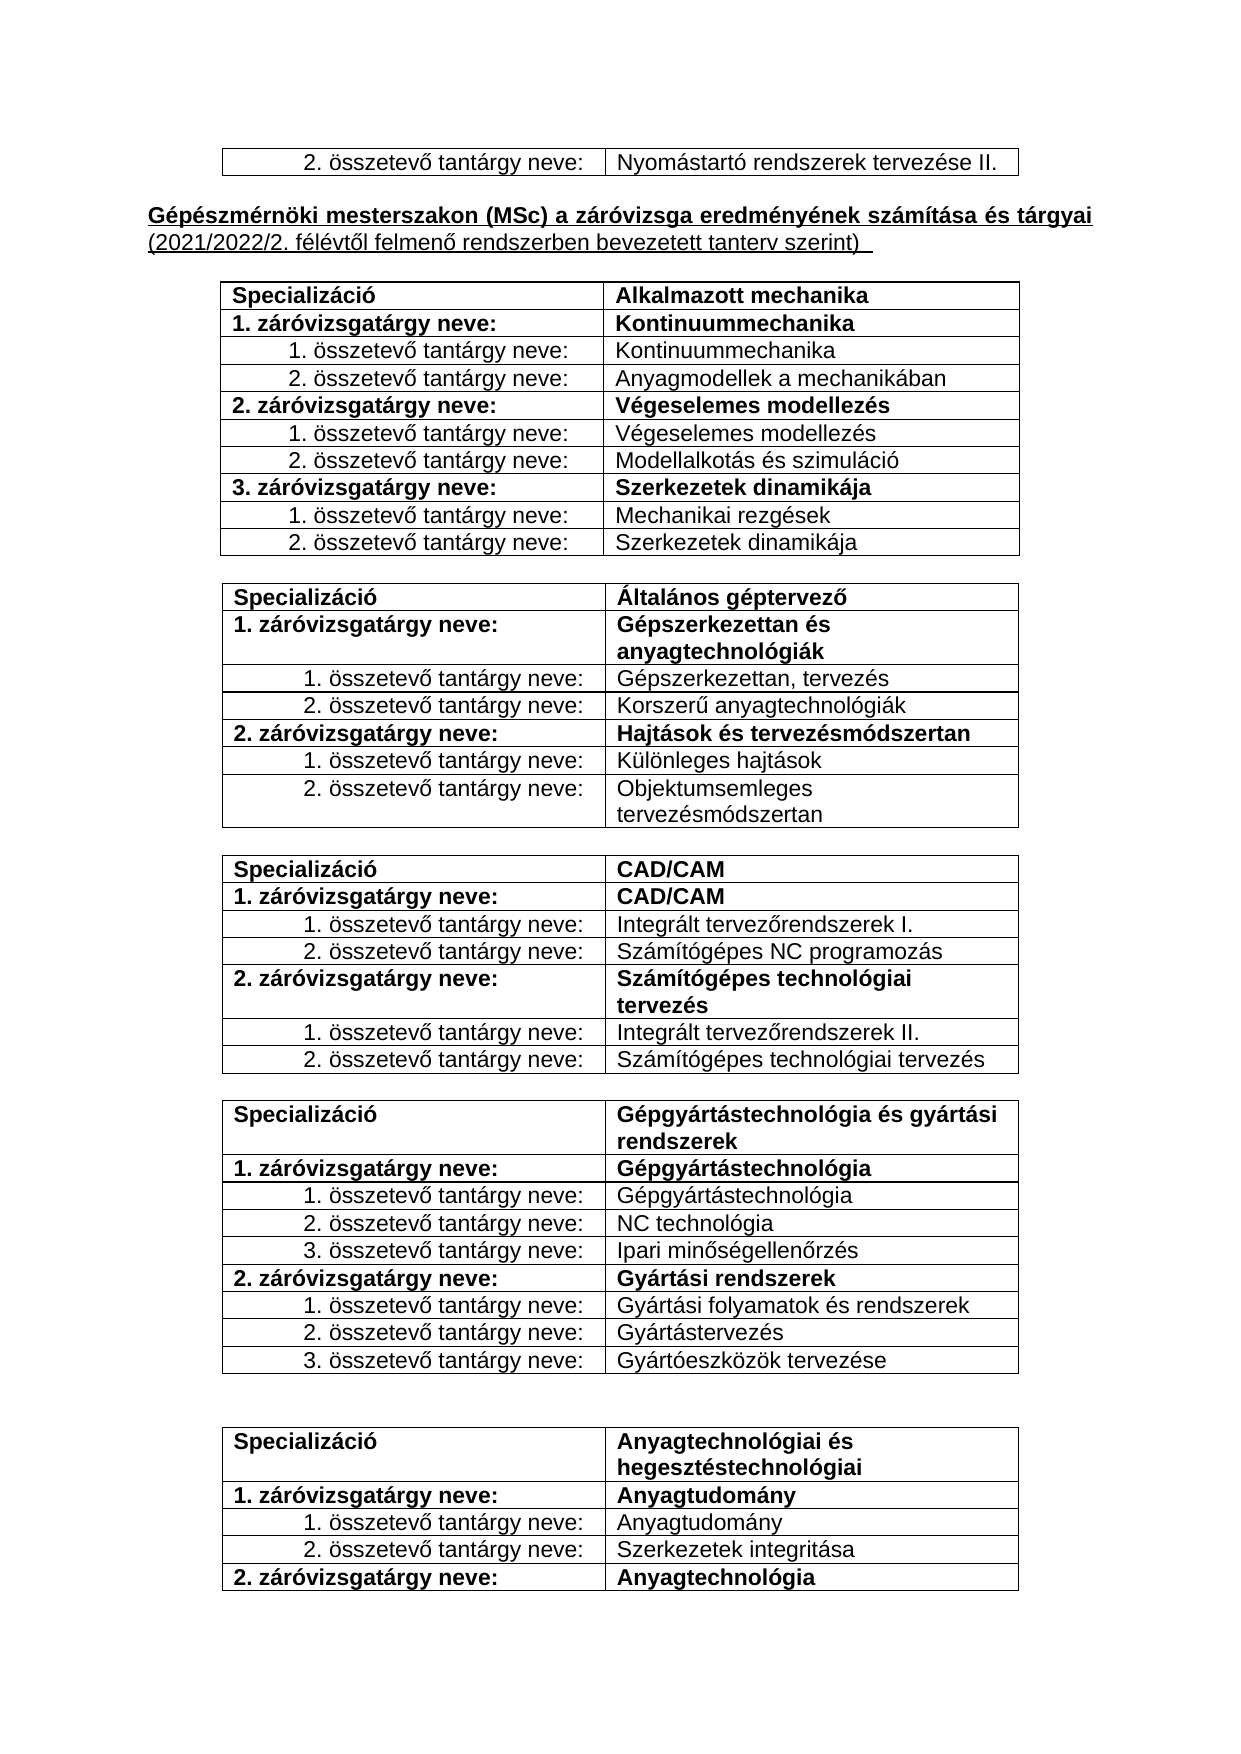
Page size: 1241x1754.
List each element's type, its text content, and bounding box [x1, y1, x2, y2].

table_cell Nyomástartó rendszerek tervezése II. [606, 149, 1018, 175]
table_cell 1. záróvizsgatárgy neve: [223, 883, 605, 909]
table_cell Gyártási folyamatok és rendszerek [606, 1292, 1018, 1318]
table_cell 3. összetevő tantárgy neve: [223, 1237, 605, 1263]
table_cell 1. összetevő tantárgy neve: [223, 1183, 605, 1209]
table_cell Gyártástervezés [606, 1319, 1018, 1346]
table_cell 1. záróvizsgatárgy neve: [221, 310, 603, 336]
table_cell 2. összetevő tantárgy neve: [221, 529, 603, 555]
table_header Általános géptervező [606, 584, 1018, 610]
table_cell Anyagtechnológia [606, 1564, 1018, 1590]
table_cell CAD/CAM [606, 883, 1018, 909]
table_cell 2. összetevő tantárgy neve: [221, 447, 603, 473]
table_cell 2. összetevő tantárgy neve: [223, 693, 605, 719]
table_cell 2. összetevő tantárgy neve: [223, 1319, 605, 1346]
table_cell 2. záróvizsgatárgy neve: [223, 1564, 605, 1590]
table_header Specializáció [223, 584, 605, 610]
table_cell 1. összetevő tantárgy neve: [223, 1292, 605, 1318]
table_cell 3. összetevő tantárgy neve: [223, 1347, 605, 1373]
table_cell 2. összetevő tantárgy neve: [223, 775, 605, 827]
text Gépészmérnöki mesterszakon (MSc) a záróvizsga eredményének számítása és tárgyai (2021/2022/2. félévtől felmenő rendszerben bevezetett tanterv szerint) [148, 202, 1093, 225]
text Gépészmérnöki mesterszakon (MSc) a záróvizsga eredményének számítása és tárgyai (2021/2022/2. félévtől felmenő rendszerben bevezetett tanterv szerint) [148, 226, 1093, 255]
table_cell Gépgyártástechnológia [606, 1155, 1018, 1181]
table_cell Különleges hajtások [606, 747, 1018, 773]
table_cell Végeselemes modellezés [604, 392, 1019, 418]
table_cell 2. összetevő tantárgy neve: [223, 1210, 605, 1236]
table_cell Gyártási rendszerek [606, 1265, 1018, 1291]
table_cell Mechanikai rezgések [604, 502, 1019, 528]
table_cell Számítógépes NC programozás [606, 938, 1018, 964]
table_cell Gépszerkezettan, tervezés [606, 665, 1018, 691]
table_cell Számítógépes technológiai tervezés [606, 965, 1018, 1018]
table_cell 1. záróvizsgatárgy neve: [223, 611, 605, 664]
table_cell Végeselemes modellezés [604, 420, 1019, 446]
table_header Specializáció [221, 283, 603, 309]
table_header Specializáció [223, 1101, 605, 1154]
table_cell Ipari minőségellenőrzés [606, 1237, 1018, 1263]
table_cell Kontinuummechanika [604, 337, 1019, 364]
table_cell Szerkezetek dinamikája [604, 529, 1019, 555]
table_cell 1. összetevő tantárgy neve: [223, 665, 605, 691]
table_cell Anyagmodellek a mechanikában [604, 365, 1019, 391]
table_cell 2. összetevő tantárgy neve: [223, 1536, 605, 1563]
table_cell Integrált tervezőrendszerek II. [606, 1019, 1018, 1045]
table_cell 2. záróvizsgatárgy neve: [221, 392, 603, 418]
table_cell Szerkezetek dinamikája [604, 474, 1019, 501]
table_cell Gépszerkezettan és anyagtechnológiák [606, 611, 1018, 664]
table_header Gépgyártástechnológia és gyártási rendszerek [606, 1101, 1018, 1154]
table_cell 2. összetevő tantárgy neve: [221, 365, 603, 391]
table_cell 2. összetevő tantárgy neve: [223, 938, 605, 964]
table_cell Hajtások és tervezésmódszertan [606, 720, 1018, 746]
table_header Specializáció [223, 1428, 605, 1481]
table_cell 1. összetevő tantárgy neve: [223, 1509, 605, 1535]
table_cell 2. záróvizsgatárgy neve: [223, 965, 605, 1018]
table_cell Anyagtudomány [606, 1509, 1018, 1535]
table_header Specializáció [223, 856, 605, 882]
table_cell 2. összetevő tantárgy neve: [223, 1046, 605, 1073]
table_cell Integrált tervezőrendszerek I. [606, 911, 1018, 937]
table_cell Számítógépes technológiai tervezés [606, 1046, 1018, 1073]
table_cell 1. záróvizsgatárgy neve: [223, 1155, 605, 1181]
table_cell 2. záróvizsgatárgy neve: [223, 720, 605, 746]
table_cell Modellalkotás és szimuláció [604, 447, 1019, 473]
table_cell Korszerű anyagtechnológiák [606, 693, 1018, 719]
table_cell Anyagtudomány [606, 1482, 1018, 1508]
table_cell NC technológia [606, 1210, 1018, 1236]
table_cell Objektumsemleges tervezésmódszertan [606, 775, 1018, 827]
table_cell Gépgyártástechnológia [606, 1183, 1018, 1209]
table_cell Szerkezetek integritása [606, 1536, 1018, 1563]
table_cell Kontinuummechanika [604, 310, 1019, 336]
table_cell 1. összetevő tantárgy neve: [223, 747, 605, 773]
table_header CAD/CAM [606, 856, 1018, 882]
table_cell 1. záróvizsgatárgy neve: [223, 1482, 605, 1508]
table_cell 2. záróvizsgatárgy neve: [223, 1265, 605, 1291]
table_cell 1. összetevő tantárgy neve: [221, 420, 603, 446]
table_cell 3. záróvizsgatárgy neve: [221, 474, 603, 501]
table_header Anyagtechnológiai és hegesztéstechnológiai [606, 1428, 1018, 1481]
table_cell 1. összetevő tantárgy neve: [223, 911, 605, 937]
table_cell 1. összetevő tantárgy neve: [221, 502, 603, 528]
table_cell 2. összetevő tantárgy neve: [223, 149, 605, 175]
table_header Alkalmazott mechanika [604, 283, 1019, 309]
table_cell 1. összetevő tantárgy neve: [223, 1019, 605, 1045]
table_cell Gyártóeszközök tervezése [606, 1347, 1018, 1373]
table_cell 1. összetevő tantárgy neve: [221, 337, 603, 364]
